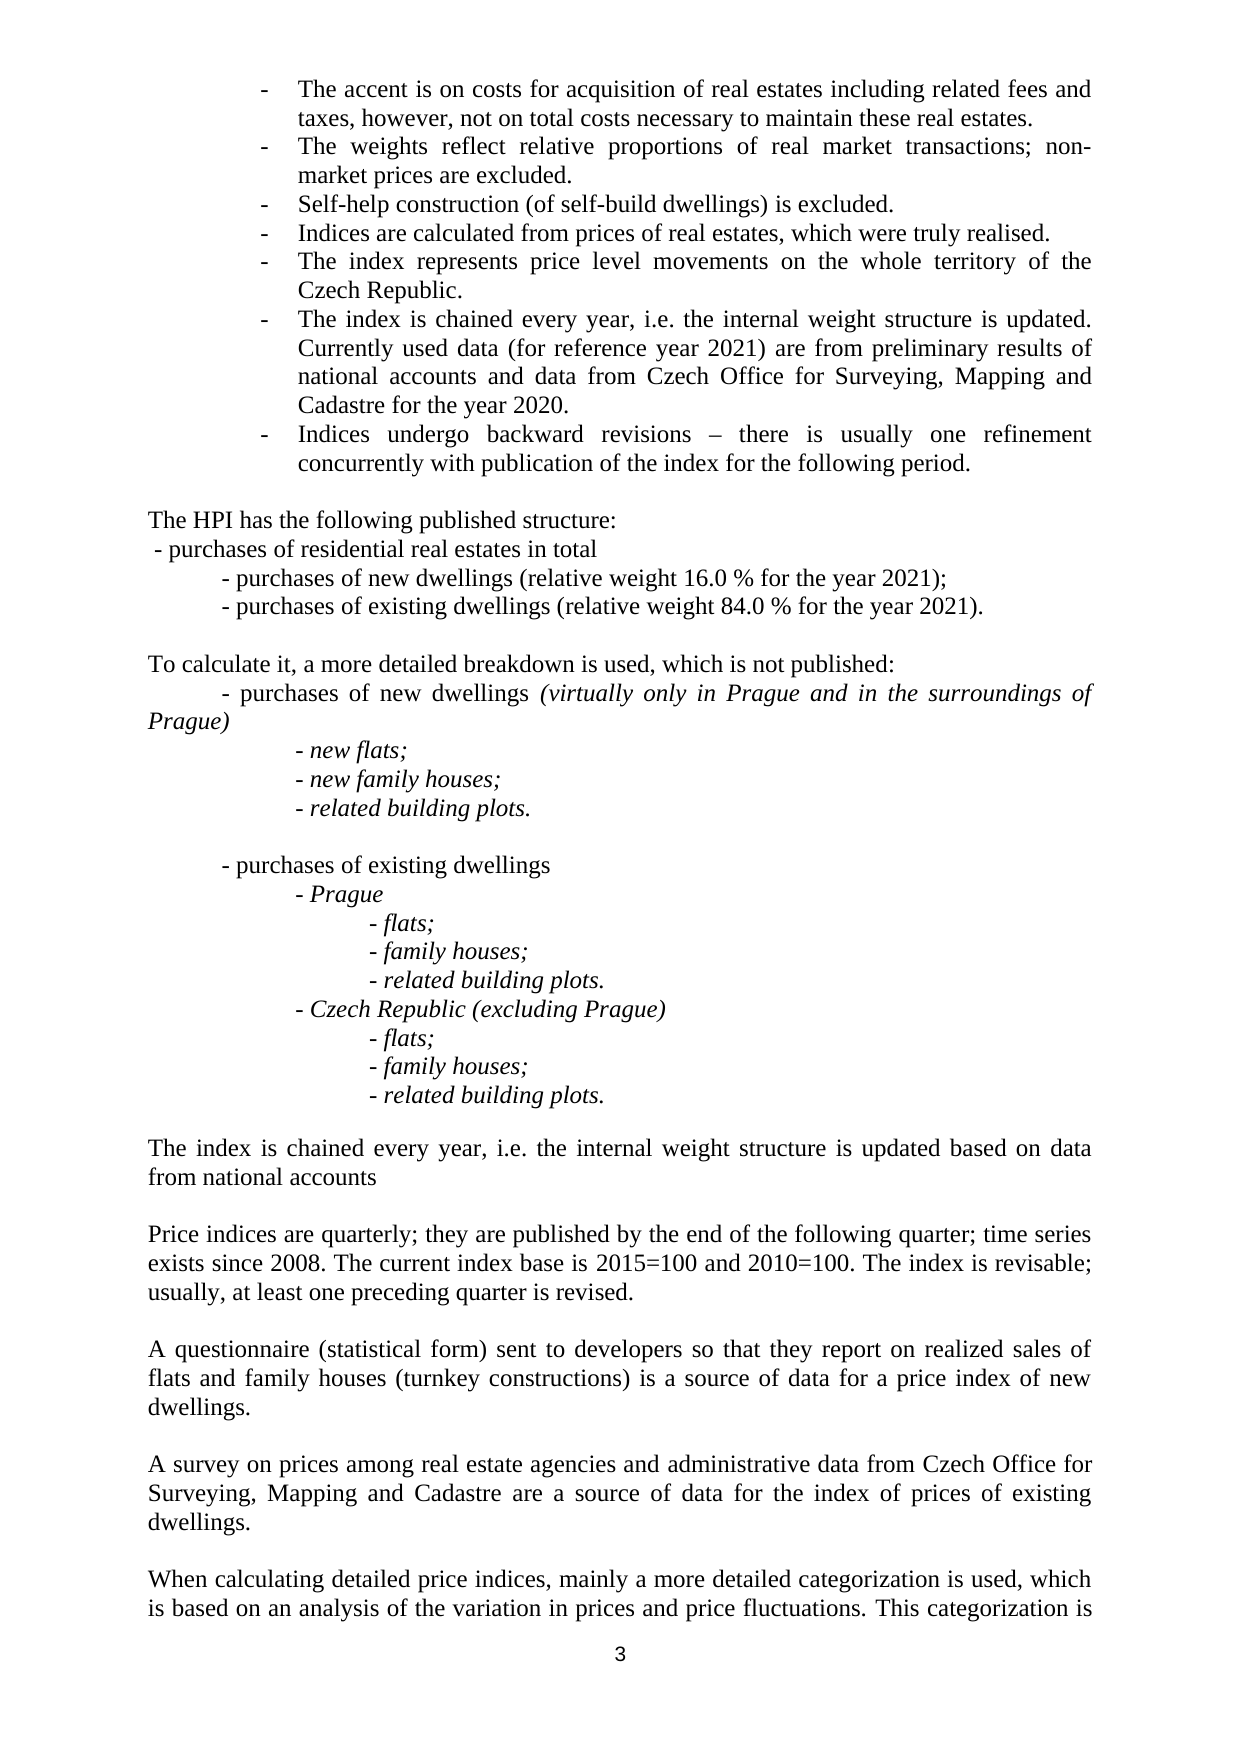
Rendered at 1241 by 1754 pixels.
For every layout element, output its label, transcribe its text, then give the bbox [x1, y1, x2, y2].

text - purchases of new dwellings (relative weight 16.0 % for the year 2021); [148, 563, 1092, 591]
text A survey on prices among real estate agencies and administrative data from Czech Office for Surveying, Mapping and Cadastre are a source of data for the index of prices of existing dwellings. [148, 1449, 1092, 1535]
list Indices undergo backward revisions – there is usually one refinement concurrently with publication of the index for the following period. [260, 419, 1092, 476]
list The weights reflect relative proportions of real market transactions; non-market prices are excluded. [260, 131, 1092, 189]
list The accent is on costs for acquisition of real estates including related fees and taxes, however, not on total costs necessary to maintain these real estates. [260, 74, 1092, 131]
text - family houses; [148, 936, 1092, 965]
text - purchases of existing dwellings [148, 850, 1092, 879]
text A questionnaire (statistical form) sent to developers so that they report on realized sales of flats and family houses (turnkey constructions) is a source of data for a price index of new dwellings. [148, 1334, 1092, 1420]
text The HPI has the following published structure: [148, 505, 1092, 534]
text - new flats; [148, 735, 1092, 764]
text - purchases of residential real estates in total [148, 534, 1092, 563]
text Price indices are quarterly; they are published by the end of the following quarter; time series exists since 2008. The current index base is 2015=100 and 2010=100. The index is revisable; usually, at least one preceding quarter is revised. [148, 1219, 1092, 1305]
text - flats; [148, 908, 1092, 936]
list The index is chained every year, i.e. the internal weight structure is updated. Currently used data (for reference year 2021) are from preliminary results of national accounts and data from Czech Office for Surveying, Mapping and Cadastre for the year 2020. [260, 304, 1092, 419]
text The index is chained every year, i.e. the internal weight structure is updated based on data from national accounts [148, 1133, 1092, 1190]
text - related building plots. [221, 793, 1092, 821]
text - related building plots. [295, 1080, 1092, 1109]
text To calculate it, a more detailed breakdown is used, which is not published: [148, 649, 1092, 678]
text - new family houses; [148, 764, 1092, 793]
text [148, 1564, 1092, 1622]
list Indices are calculated from prices of real estates, which were truly realised. [260, 218, 1092, 246]
text - purchases of new dwellings (virtually only in Prague and in the surroundings of Prague) [148, 678, 1092, 735]
list The index represents price level movements on the whole territory of the Czech Republic. [260, 246, 1092, 304]
text - Prague [221, 879, 1092, 908]
text - related building plots. [295, 965, 1092, 994]
list Self-help construction (of self-build dwellings) is excluded. [260, 189, 1092, 218]
text - flats; [148, 1023, 1092, 1051]
text - family houses; [148, 1051, 1092, 1080]
text - Czech Republic (excluding Prague) [148, 994, 1092, 1023]
text - purchases of existing dwellings (relative weight 84.0 % for the year 2021). [148, 591, 1092, 620]
